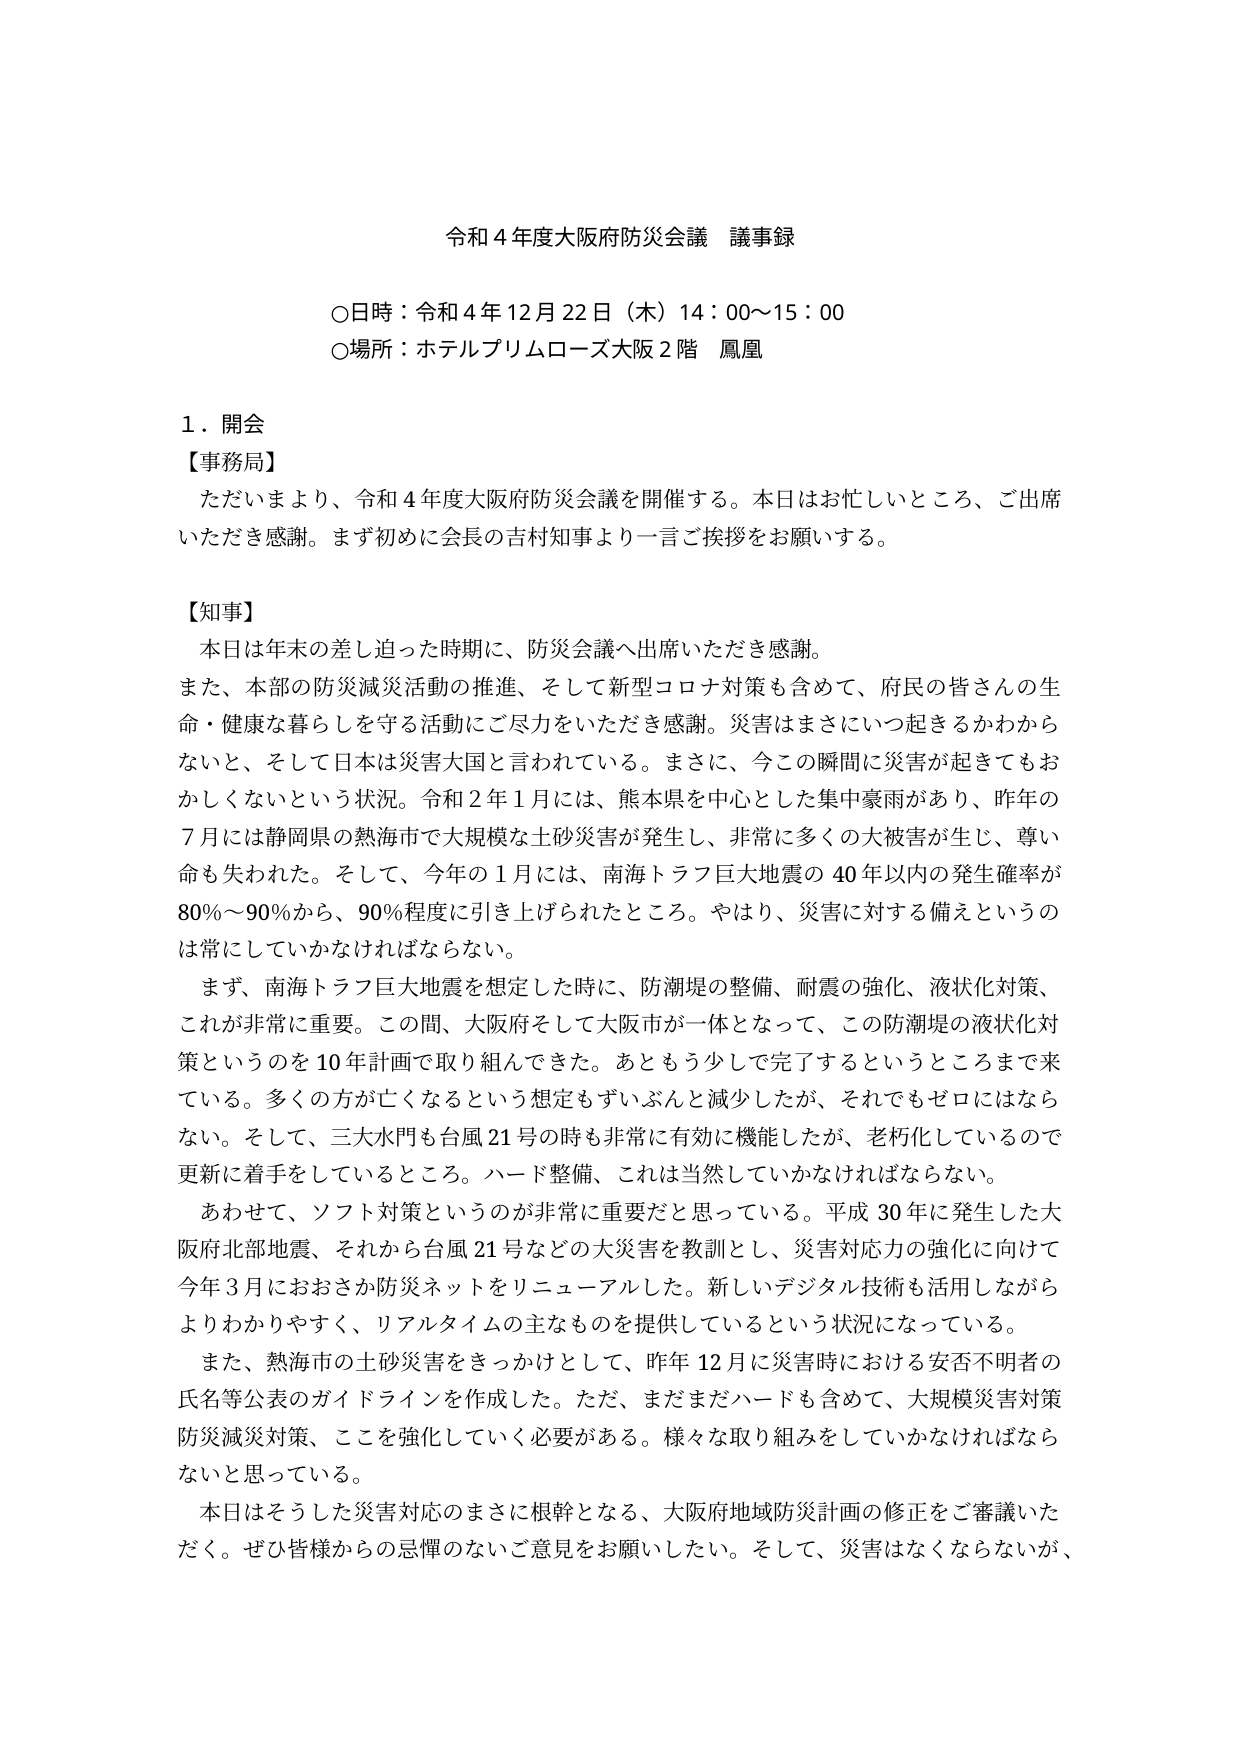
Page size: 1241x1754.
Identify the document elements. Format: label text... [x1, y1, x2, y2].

text ただいまより、令和4年度大阪府防災会議を開催する。本日はお忙しいところ、ご出席いただき感謝。まず初めに会長の吉村知事より一言ご挨拶をお願いする。 [177, 479, 1063, 554]
text あわせて、ソフト対策というのが非常に重要だと思っている。平成30年に発生した大阪府北部地震、それから台風21号などの大災害を教訓とし、災害対応力の強化に向けて今年３月におおさか防災ネットをリニューアルした。新しいデジタル技術も活用しながら、よりわかりやすく、リアルタイムの主なものを提供しているという状況になっている。 [177, 1192, 1063, 1342]
text 【知事】 [177, 592, 1063, 629]
text ○日時：令和4年12月22日（木）14：00～15：00 [177, 292, 1063, 329]
text また、熱海市の土砂災害をきっかけとして、昨年12月に災害時における安否不明者の氏名等公表のガイドラインを作成した。ただ、まだまだハードも含めて、大規模災害対策、防災減災対策、ここを強化していく必要がある。様々な取り組みをしていかなければならないと思っている。 [177, 1342, 1063, 1492]
text ○場所：ホテルプリムローズ大阪2階 鳳凰 [177, 329, 1063, 367]
text 令和４年度大阪府防災会議 議事録 [177, 217, 1063, 254]
text 【事務局】 [177, 442, 1063, 479]
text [177, 1492, 1063, 1567]
text まず、南海トラフ巨大地震を想定した時に、防潮堤の整備、耐震の強化、液状化対策、これが非常に重要。この間、大阪府そして大阪市が一体となって、この防潮堤の液状化対策というのを10年計画で取り組んできた。あともう少しで完了するというところまで来ている。多くの方が亡くなるという想定もずいぶんと減少したが、それでもゼロにはならない。そして、三大水門も台風21号の時も非常に有効に機能したが、老朽化しているので、更新に着手をしているところ。ハード整備、これは当然していかなければならない。 [177, 967, 1063, 1192]
text １．開会 [177, 404, 1063, 442]
text 本日は年末の差し迫った時期に、防災会議へ出席いただき感謝。 [177, 629, 1063, 667]
text また、本部の防災減災活動の推進、そして新型コロナ対策も含めて、府民の皆さんの生命・健康な暮らしを守る活動にご尽力をいただき感謝。災害はまさにいつ起きるかわからないと、そして日本は災害大国と言われている。まさに、今この瞬間に災害が起きてもおかしくないという状況。令和２年１月には、熊本県を中心とした集中豪雨があり、昨年の７月には静岡県の熱海市で大規模な土砂災害が発生し、非常に多くの大被害が生じ、尊い命も失われた。そして、今年の１月には、南海トラフ巨大地震の40年以内の発生確率が80％～90％から、90％程度に引き上げられたところ。やはり、災害に対する備えというのは常にしていかなければならない。 [177, 667, 1063, 967]
